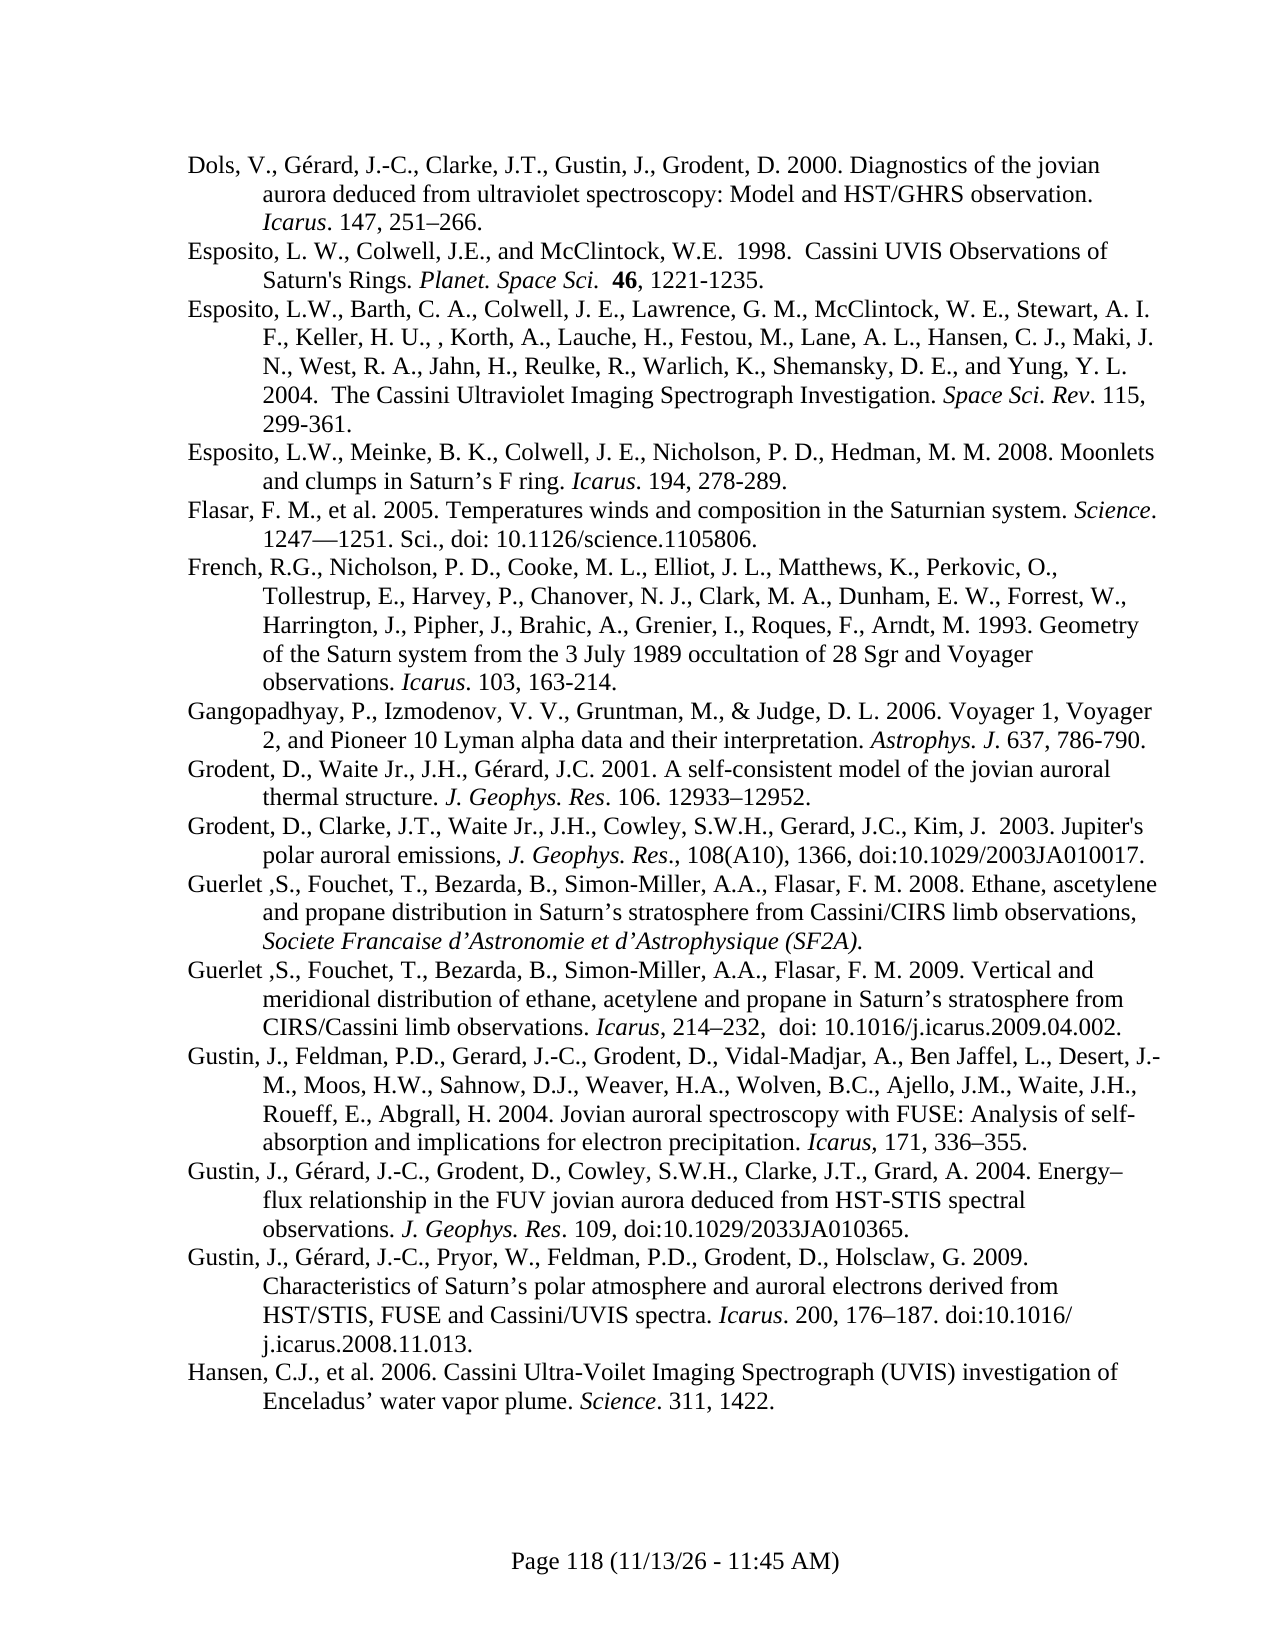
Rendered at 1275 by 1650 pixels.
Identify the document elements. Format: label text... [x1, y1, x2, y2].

text Gustin, J., Gérard, J.-C., Pryor, W., Feldman, P.D., Grodent, D., Holsclaw, G. 2009. Characteristics of Saturn’s polar atmosphere and auroral electrons derived from HST/STIS, FUSE and Cassini/UVIS spectra. Icarus. 200, 176–187. doi:10.1016/ j.icarus.2008.11.013. [187, 1242, 1162, 1357]
text Flasar, F. M., et al. 2005. Temperatures winds and composition in the Saturnian system. Science. 1247—1251. Sci., doi: 10.1126/science.1105806. [187, 495, 1162, 552]
text French, R.G., Nicholson, P. D., Cooke, M. L., Elliot, J. L., Matthews, K., Perkovic, O., Tollestrup, E., Harvey, P., Chanover, N. J., Clark, M. A., Dunham, E. W., Forrest, W., Harrington, J., Pipher, J., Brahic, A., Grenier, I., Roques, F., Arndt, M. 1993. Geometry of the Saturn system from the 3 July 1989 occultation of 28 Sgr and Voyager observations. Icarus. 103, 163-214. [187, 552, 1162, 696]
text Esposito, L.W., Barth, C. A., Colwell, J. E., Lawrence, G. M., McClintock, W. E., Stewart, A. I. F., Keller, H. U., , Korth, A., Lauche, H., Festou, M., Lane, A. L., Hansen, C. J., Maki, J. N., West, R. A., Jahn, H., Reulke, R., Warlich, K., Shemansky, D. E., and Yung, Y. L. 2004. The Cassini Ultraviolet Imaging Spectrograph Investigation. Space Sci. Rev. 115, 299-361. [187, 294, 1162, 437]
text Grodent, D., Waite Jr., J.H., Gérard, J.C. 2001. A self-consistent model of the jovian auroral thermal structure. J. Geophys. Res. 106. 12933–12952. [187, 754, 1162, 811]
text Hansen, C.J., et al. 2006. Cassini Ultra-Voilet Imaging Spectrograph (UVIS) investigation of Enceladus’ water vapor plume. Science. 311, 1422. [187, 1357, 1162, 1415]
text Gustin, J., Gérard, J.-C., Grodent, D., Cowley, S.W.H., Clarke, J.T., Grard, A. 2004. Energy–flux relationship in the FUV jovian aurora deduced from HST-STIS spectral observations. J. Geophys. Res. 109, doi:10.1029/2033JA010365. [187, 1156, 1162, 1242]
text Gustin, J., Feldman, P.D., Gerard, J.-C., Grodent, D., Vidal-Madjar, A., Ben Jaffel, L., Desert, J.-M., Moos, H.W., Sahnow, D.J., Weaver, H.A., Wolven, B.C., Ajello, J.M., Waite, J.H., Roueff, E., Abgrall, H. 2004. Jovian auroral spectroscopy with FUSE: Analysis of self-absorption and implications for electron precipitation. Icarus, 171, 336–355. [187, 1041, 1162, 1156]
text Esposito, L.W., Meinke, B. K., Colwell, J. E., Nicholson, P. D., Hedman, M. M. 2008. Moonlets and clumps in Saturn’s F ring. Icarus. 194, 278-289. [187, 437, 1162, 495]
text Gangopadhyay, P., Izmodenov, V. V., Gruntman, M., & Judge, D. L. 2006. Voyager 1, Voyager 2, and Pioneer 10 Lyman alpha data and their interpretation. Astrophys. J. 637, 786-790. [187, 696, 1162, 754]
text Guerlet ,S., Fouchet, T., Bezarda, B., Simon-Miller, A.A., Flasar, F. M. 2009. Vertical and meridional distribution of ethane, acetylene and propane in Saturn’s stratosphere from CIRS/Cassini limb observations. Icarus, 214–232, doi: 10.1016/j.icarus.2009.04.002. [187, 955, 1162, 1041]
text Guerlet ,S., Fouchet, T., Bezarda, B., Simon-Miller, A.A., Flasar, F. M. 2008. Ethane, ascetylene and propane distribution in Saturn’s stratosphere from Cassini/CIRS limb observations, Societe Francaise d’Astronomie et d’Astrophysique (SF2A). [187, 869, 1162, 955]
text Grodent, D., Clarke, J.T., Waite Jr., J.H., Cowley, S.W.H., Gerard, J.C., Kim, J. 2003. Jupiter's polar auroral emissions, J. Geophys. Res., 108(A10), 1366, doi:10.1029/2003JA010017. [187, 811, 1162, 869]
text Dols, V., Gérard, J.-C., Clarke, J.T., Gustin, J., Grodent, D. 2000. Diagnostics of the jovian aurora deduced from ultraviolet spectroscopy: Model and HST/GHRS observation. Icarus. 147, 251–266. [187, 150, 1162, 236]
text Esposito, L. W., Colwell, J.E., and McClintock, W.E. 1998. Cassini UVIS Observations of Saturn's Rings. Planet. Space Sci. 46, 1221-1235. [187, 236, 1162, 294]
